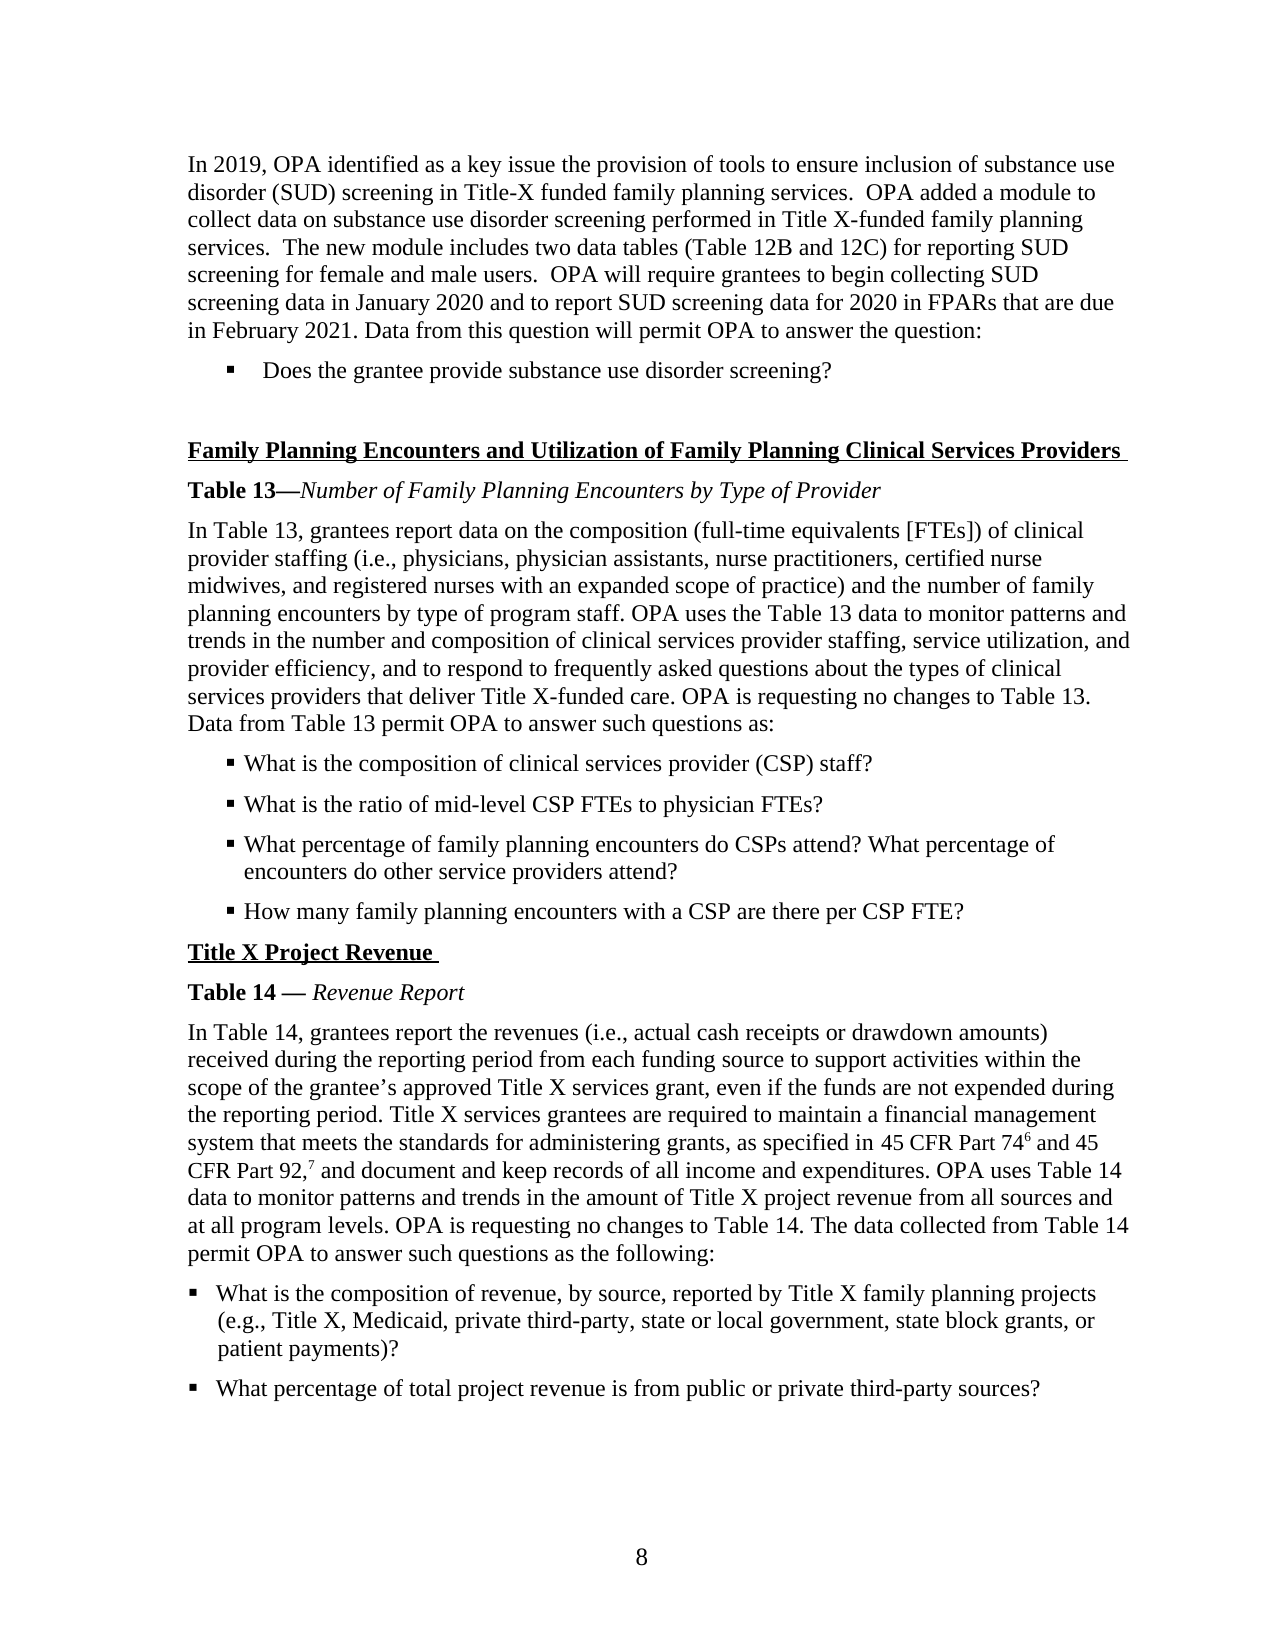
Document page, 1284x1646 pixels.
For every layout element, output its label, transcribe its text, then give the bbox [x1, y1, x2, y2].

text In Table 14, grantees report the revenues (i.e., actual cash receipts or drawdown amounts) received during the reporting period from each funding source to support activities within the scope of the grantee’s approved Title X services grant, even if the funds are not expended during the reporting period. Title X services grantees are required to maintain a financial management system that meets the standards for administering grants, as specified in 45 CFR Part 746 and 45 CFR Part 92,7 and document and keep records of all income and expenditures. OPA uses Table 14 data to monitor patterns and trends in the amount of Title X project revenue from all sources and at all program levels. OPA is requesting no changes to Table 14. The data collected from Table 14 permit OPA to answer such questions as the following: [187, 1018, 1133, 1266]
text Title X Project Revenue [187, 937, 1133, 965]
list What is the composition of clinical services provider (CSP) staff? [225, 749, 1075, 777]
text What percentage of total project revenue is from public or private third-party sources? [187, 1374, 1133, 1402]
text Table 13―Number of Family Planning Encounters by Type of Provider [187, 476, 1133, 504]
text Table 14 ― Revenue Report [187, 978, 1133, 1005]
list What percentage of family planning encounters do CSPs attend? What percentage of encounters do other service providers attend? [225, 830, 1075, 885]
list What is the ratio of mid-level CSP FTEs to physician FTEs? [225, 789, 1075, 817]
text In 2019, OPA identified as a key issue the provision of tools to ensure inclusion of substance use disorder (SUD) screening in Title-X funded family planning services. OPA added a module to collect data on substance use disorder screening performed in Title X-funded family planning services. The new module includes two data tables (Table 12B and 12C) for reporting SUD screening for female and male users. OPA will require grantees to begin collecting SUD screening data in January 2020 and to report SUD screening data for 2020 in FPARs that are due in February 2021. Data from this question will permit OPA to answer the question: [187, 150, 1133, 343]
text Family Planning Encounters and Utilization of Family Planning Clinical Services Providers [187, 436, 1133, 463]
list Does the grantee provide substance use disorder screening? [225, 356, 1133, 383]
list How many family planning encounters with a CSP are there per CSP FTE? [225, 897, 1075, 925]
text In Table 13, grantees report data on the composition (full-time equivalents [FTEs]) of clinical provider staffing (i.e., physicians, physician assistants, nurse practitioners, certified nurse midwives, and registered nurses with an expanded scope of practice) and the number of family planning encounters by type of program staff. OPA uses the Table 13 data to monitor patterns and trends in the number and composition of clinical services provider staffing, service utilization, and provider efficiency, and to respond to frequently asked questions about the types of clinical services providers that deliver Title X-funded care. OPA is requesting no changes to Table 13. Data from Table 13 permit OPA to answer such questions as: [187, 516, 1133, 737]
text What is the composition of revenue, by source, reported by Title X family planning projects (e.g., Title X, Medicaid, private third-party, state or local government, state block grants, or patient payments)? [187, 1279, 1133, 1361]
